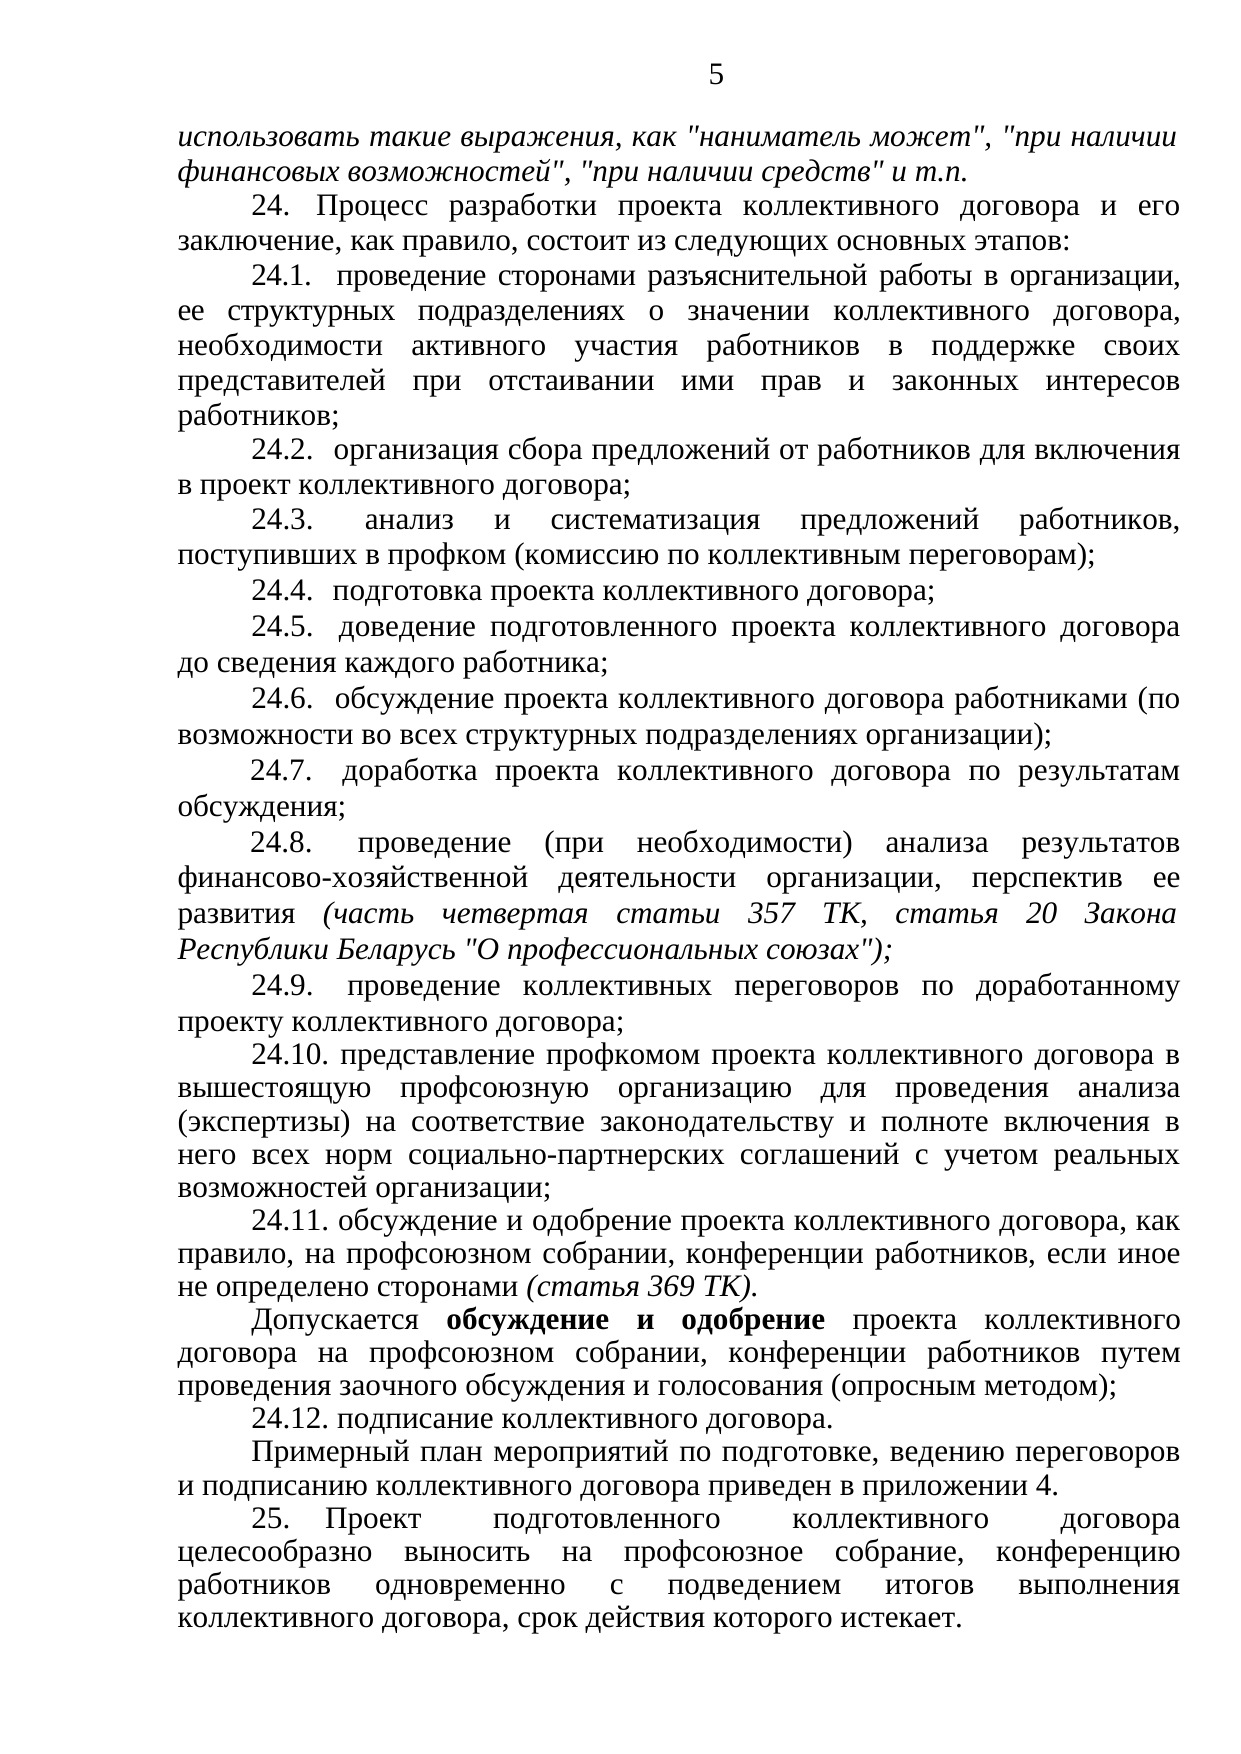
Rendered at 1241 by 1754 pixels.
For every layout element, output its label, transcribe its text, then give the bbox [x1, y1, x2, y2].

list подготовка проекта коллективного договора; [177, 571, 1181, 607]
list доработка проекта коллективного договора по результатам обсуждения; [177, 751, 1181, 823]
list анализ и систематизация предложений работников, поступивших в профком (комиссию по коллективным переговорам); [177, 502, 1181, 571]
text Допускается обсуждение и одобрение проекта коллективного договора на профсоюзном собрании, конференции работников путем проведения заочного обсуждения и голосования (опросным методом); [177, 1303, 1181, 1402]
list доведение подготовленного проекта коллективного договора до сведения каждого работника; [177, 607, 1181, 679]
list организация сбора предложений от работников для включения в проект коллективного договора; [177, 432, 1181, 502]
list проведение (при необходимости) анализа результатов финансово-хозяйственной деятельности организации, перспектив ее развития (часть четвертая статьи 357 ТК, статья 20 Закона Республики Беларусь "О профессиональных союзах"); [177, 823, 1181, 967]
list обсуждение проекта коллективного договора работниками (по возможности во всех структурных подразделениях организации); [177, 679, 1181, 751]
list 24.10. представление профкомом проекта коллективного договора в вышестоящую профсоюзную организацию для проведения анализа (экспертизы) на соответствие законодательству и полноте включения в него всех норм социально-партнерских соглашений с учетом реальных возможностей организации; [177, 1038, 1181, 1204]
text 24.12. подписание коллективного договора. [251, 1402, 1181, 1436]
list проведение сторонами разъяснительной работы в организации, ее структурных подразделениях о значении коллективного договора, необходимости активного участия работников в поддержке своих представителей при отстаивании ими прав и законных интересов работников; [177, 257, 1181, 432]
text Примерный план мероприятий по подготовке, ведению переговоров и подписанию коллективного договора приведен в приложении 4. [177, 1436, 1181, 1502]
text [177, 118, 1181, 188]
list Проект подготовленного коллективного договора целесообразно выносить на профсоюзное собрание, конференцию работников одновременно с подведением итогов выполнения коллективного договора, срок действия которого истекает. [177, 1502, 1181, 1634]
list Процесс разработки проекта коллективного договора и его заключение, как правило, состоит из следующих основных этапов: [177, 188, 1181, 257]
list проведение коллективных переговоров по доработанному проекту коллективного договора; [177, 967, 1181, 1038]
list 24.11. обсуждение и одобрение проекта коллективного договора, как правило, на профсоюзном собрании, конференции работников, если иное не определено сторонами (статья 369 ТК). [177, 1204, 1181, 1303]
